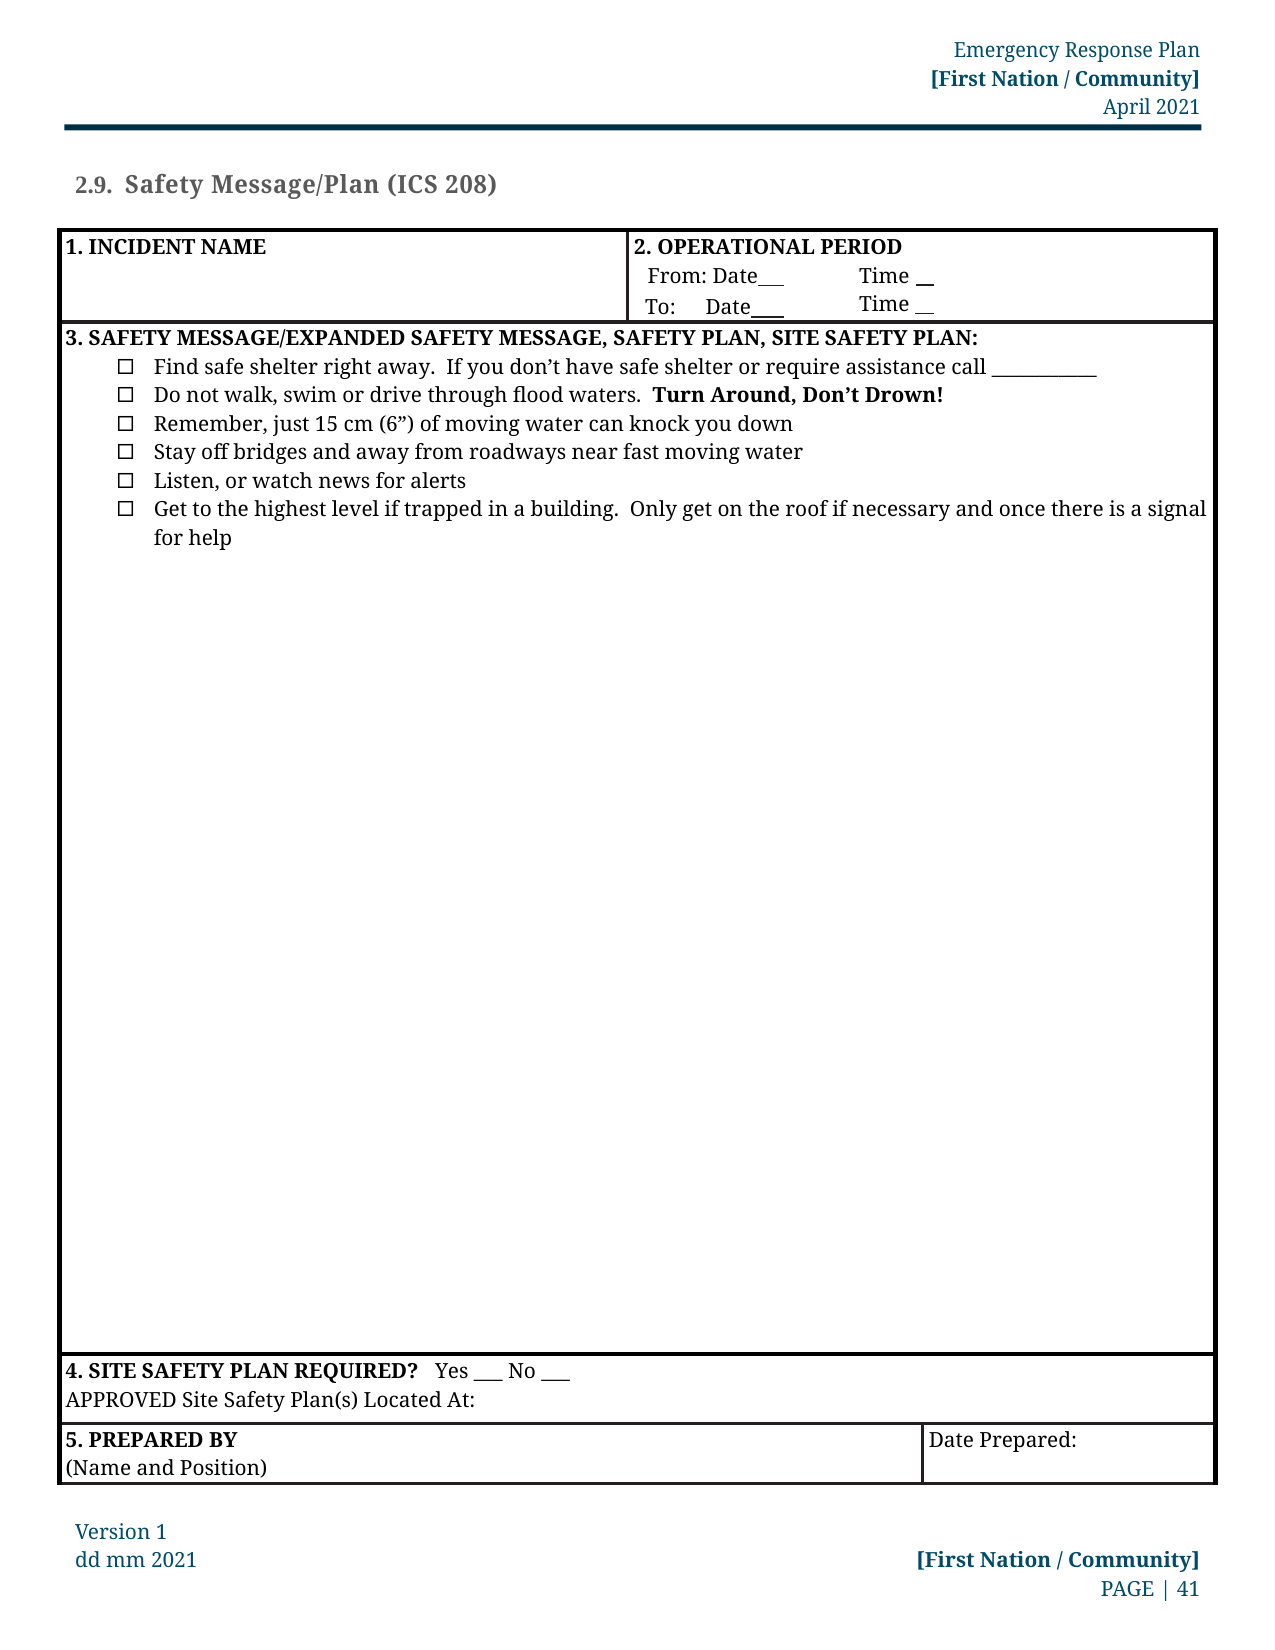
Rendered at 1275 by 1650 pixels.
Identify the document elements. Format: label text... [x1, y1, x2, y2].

table_header 1. INCIDENT NAME [62, 232, 626, 320]
table_cell Date Prepared: [924, 1425, 1213, 1482]
table_cell 3. SAFETY MESSAGE/EXPANDED SAFETY MESSAGE, SAFETY PLAN, SITE SAFETY PLAN: Find safe shelter right away. If you don’t have safe shelter or require assistance call ___________ Do not walk, swim or drive through flood waters. Turn Around, Don’t Drown! Remember, just 15 cm (6”) of moving water can knock you down Stay off bridges and away from roadways near fast moving water Listen, or watch news for alerts Get to the highest level if trapped in a building. Only get on the roof if necessary and once there is a signal for help [62, 324, 1213, 1352]
table_header 2. OPERATIONAL PERIOD From: Date Time To: Date Time [629, 232, 1213, 320]
picture [1176, 1582, 1183, 1592]
table_cell 5. PREPARED BY (Name and Position) [62, 1425, 921, 1482]
subtitle Safety Message/Plan (ICS 208) [75, 167, 1200, 201]
table_cell 4. SITE SAFETY PLAN REQUIRED? Yes ___ No ___ APPROVED Site Safety Plan(s) Located At: [62, 1356, 1213, 1422]
